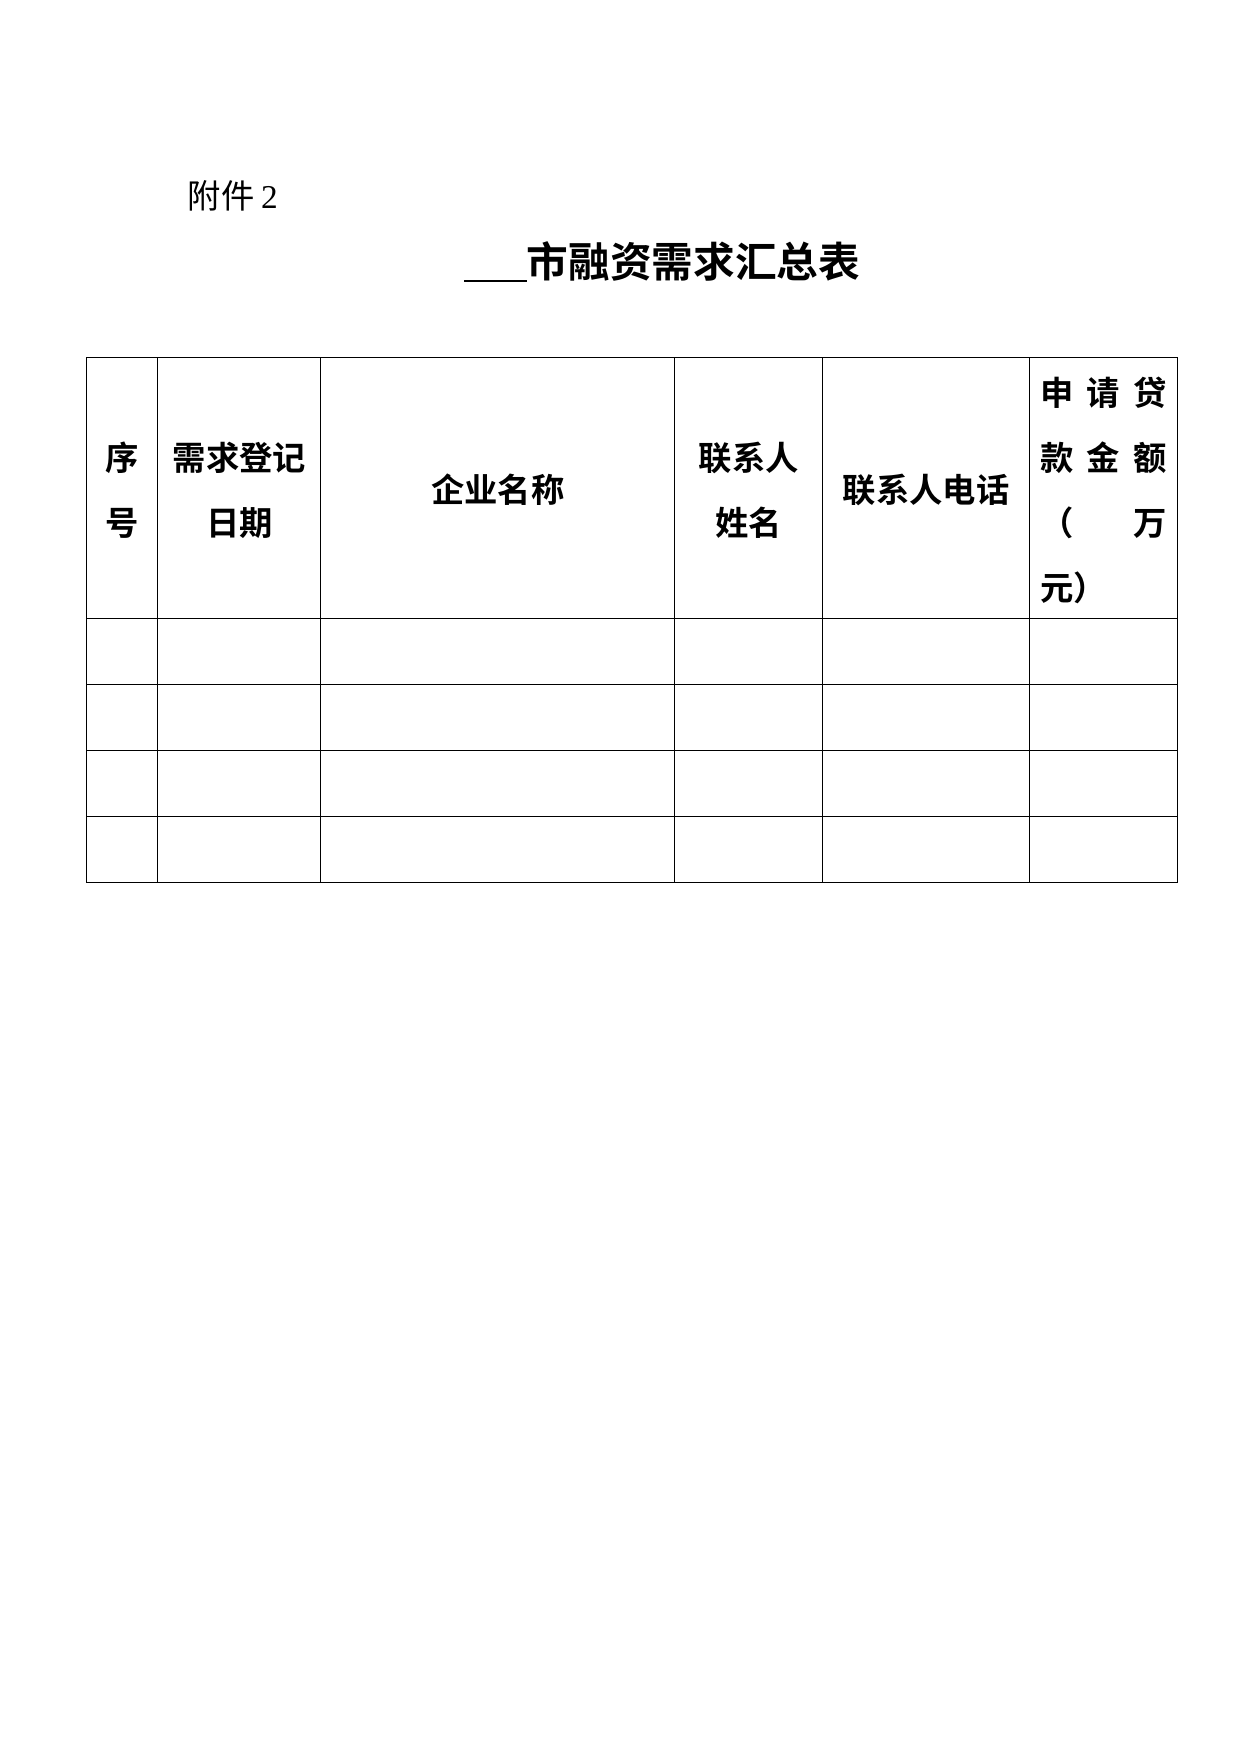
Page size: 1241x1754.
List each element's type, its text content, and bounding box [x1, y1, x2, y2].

text 附件2 [187, 162, 1053, 227]
table_cell [87, 619, 157, 684]
table_cell [823, 751, 1029, 816]
table_cell [321, 817, 674, 882]
table_cell [675, 751, 822, 816]
table_cell [158, 685, 320, 750]
table_cell [675, 685, 822, 750]
table_cell [321, 751, 674, 816]
table_cell [87, 751, 157, 816]
table_cell [87, 685, 157, 750]
table_cell [1030, 685, 1177, 750]
table_cell [321, 685, 674, 750]
table_cell [1030, 817, 1177, 882]
table_cell [158, 817, 320, 882]
table_header 序号 [87, 358, 157, 618]
table_header 需求登记日期 [158, 358, 320, 618]
table_header 联系人姓名 [675, 358, 822, 618]
table_header 联系人电话 [823, 358, 1029, 618]
table_cell [1030, 619, 1177, 684]
table_cell [823, 685, 1029, 750]
table_header 企业名称 [321, 358, 674, 618]
table_cell [675, 619, 822, 684]
text 市融资需求汇总表 [187, 227, 1053, 292]
table_cell [823, 817, 1029, 882]
table_cell [158, 751, 320, 816]
table_cell [823, 619, 1029, 684]
table_header 申请贷款金额（万元） [1030, 358, 1177, 618]
table_cell [1030, 751, 1177, 816]
table_cell [158, 619, 320, 684]
table_cell [87, 817, 157, 882]
table_cell [675, 817, 822, 882]
table_cell [321, 619, 674, 684]
